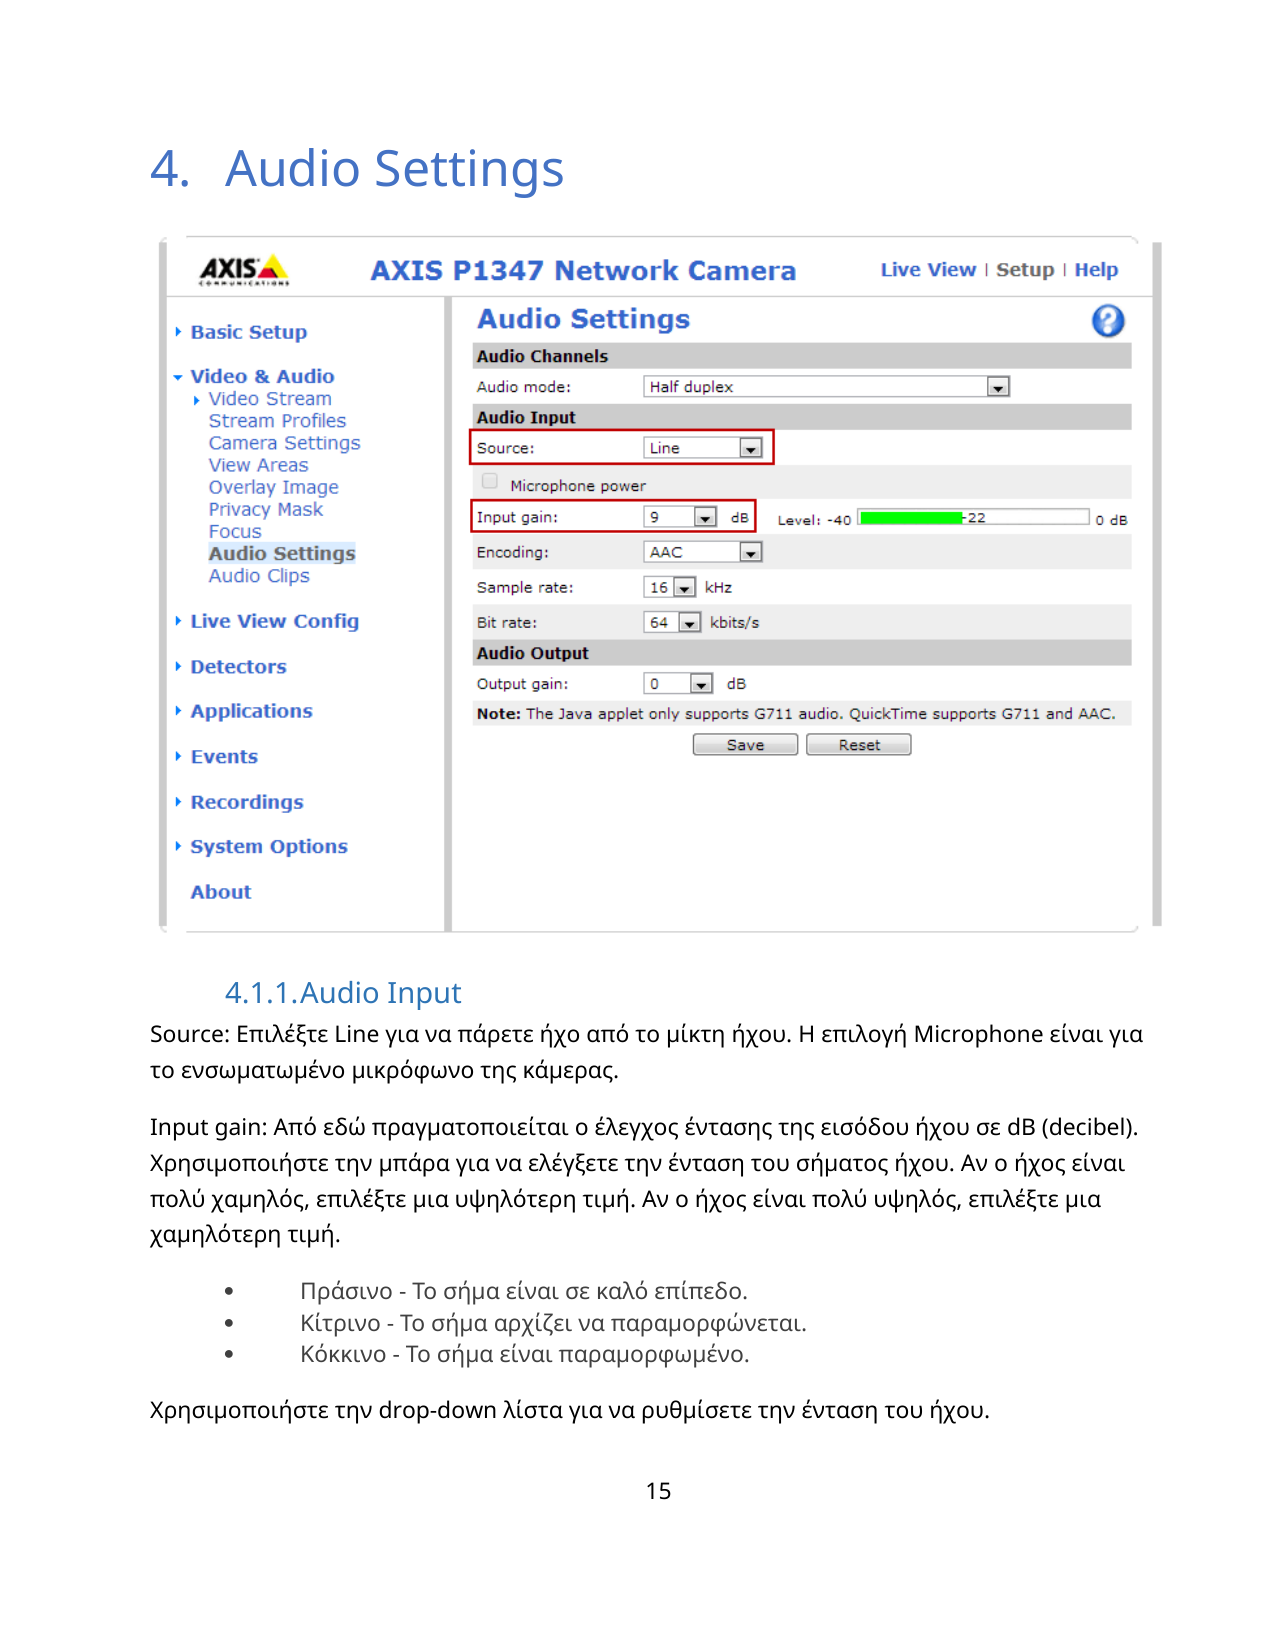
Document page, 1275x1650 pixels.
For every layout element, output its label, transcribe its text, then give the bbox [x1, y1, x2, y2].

text Χρησιμοποιήστε την drop-down λίστα για να ρυθμίσετε την ένταση του ήχου. [150, 1394, 1167, 1425]
subtitle Audio Settings [150, 133, 1167, 201]
text Source: Επιλέξτε Line για να πάρετε ήχο από το μίκτη ήχου. Η επιλογή Microphone είναι για το ενσωματωμένο μικρόφωνο της κάμερας. [150, 1018, 1167, 1085]
text Input gain: Από εδώ πραγματοποιείται ο έλεγχος έντασης της εισόδου ήχου σε dB (decibel). Χρησιμοποιήστε την μπάρα για να ελέγξετε την ένταση του σήματος ήχου. Αν ο ήχος είναι πολύ χαμηλός, επιλέξτε μια υψηλότερη τιμή. Αν ο ήχος είναι πολύ υψηλός, επιλέξτε μια χαμηλότερη τιμή. [150, 1111, 1167, 1250]
list Πράσινο - Το σήμα είναι σε καλό επίπεδο. [225, 1275, 1167, 1306]
list Κίτρινο - Το σήμα αρχίζει να παραμορφώνεται. [225, 1306, 1167, 1338]
picture [150, 223, 1167, 947]
list Κόκκινο - Το σήμα είναι παραμορφωμένο. [225, 1338, 1167, 1369]
subtitle Audio Input [225, 972, 1167, 1012]
